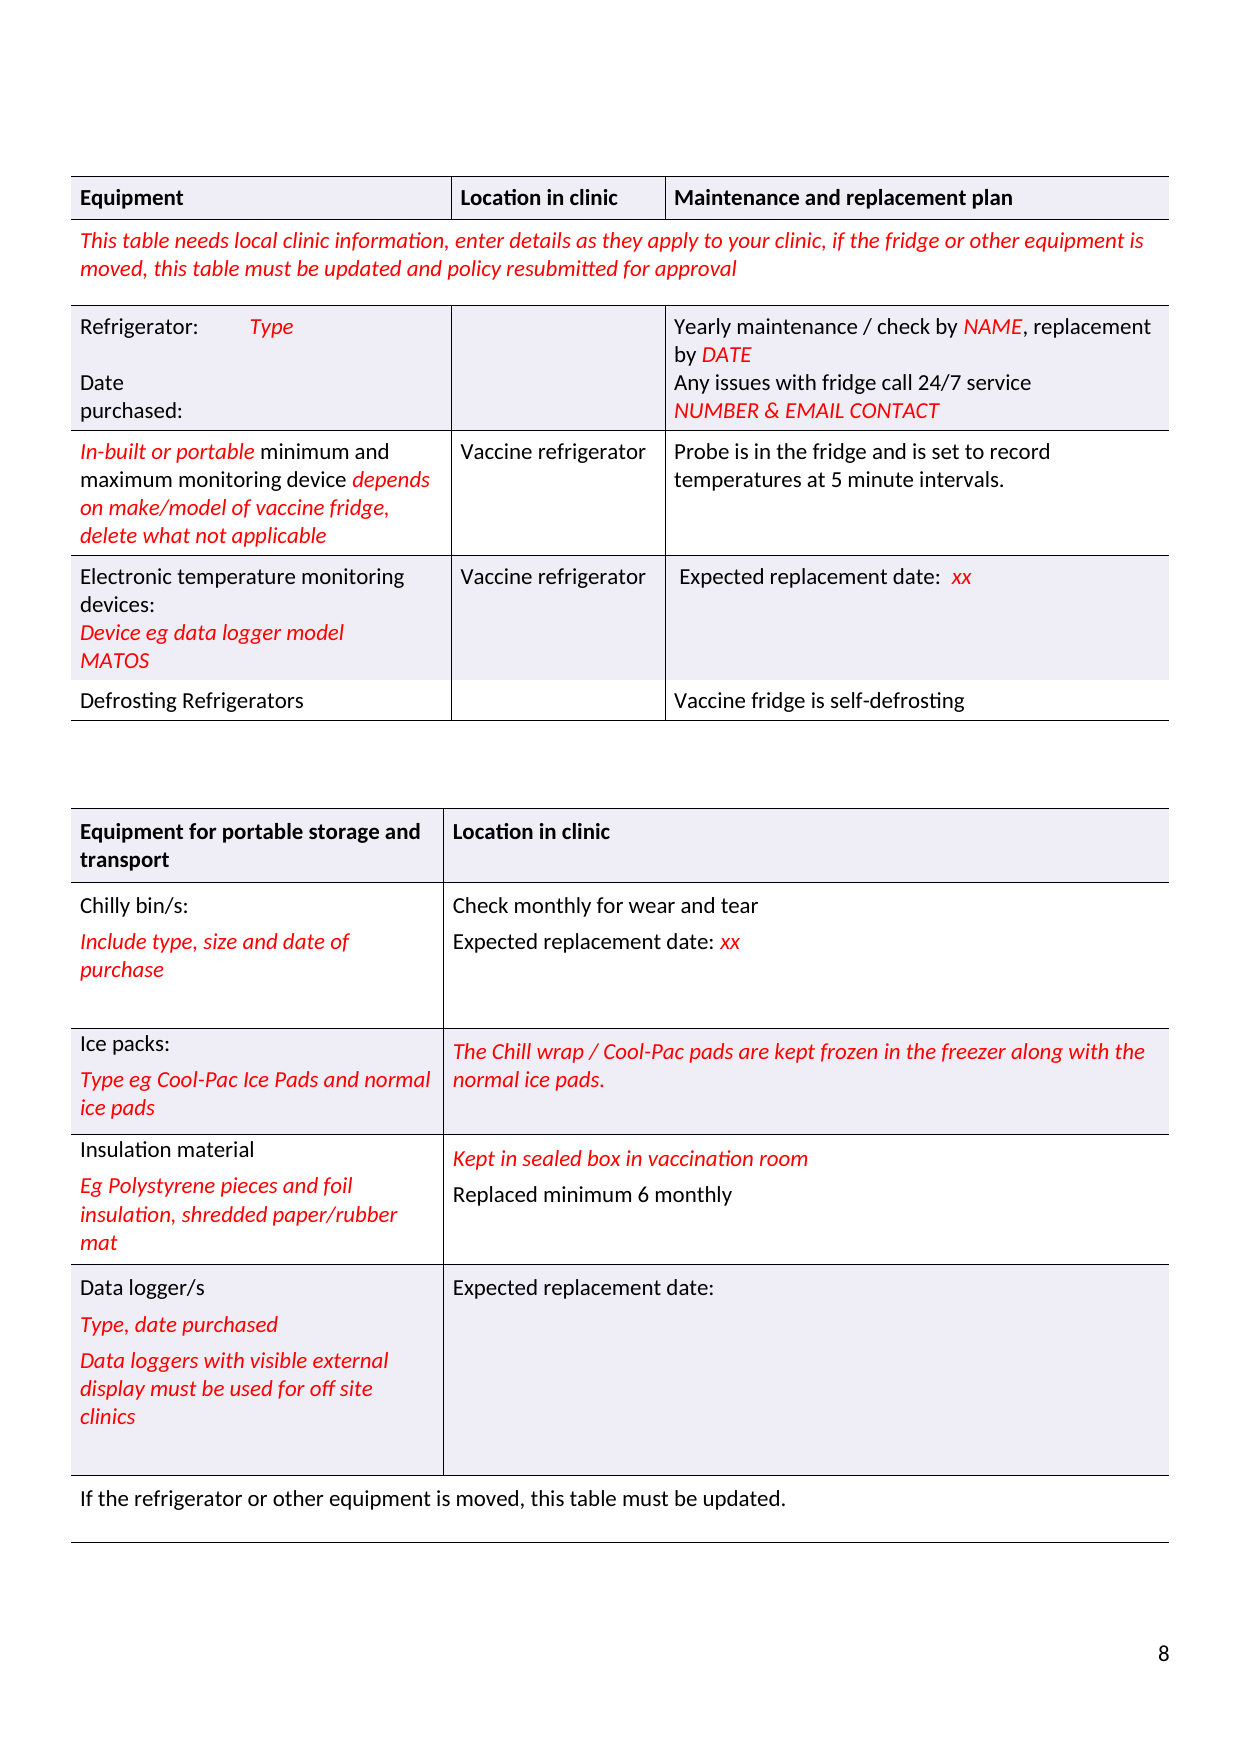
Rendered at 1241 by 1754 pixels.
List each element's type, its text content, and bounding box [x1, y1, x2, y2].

table_header Location in clinic [452, 177, 665, 219]
table_cell In-built or portable minimum and maximum monitoring device depends on make/model of vaccine fridge, delete what not applicable [71, 431, 451, 555]
table_cell This table needs local clinic information, enter details as they apply to your clinic, if the fridge or other equipment is moved, this table must be updated and policy resubmitted for approval [71, 220, 1169, 305]
table_cell [452, 306, 665, 430]
table_cell If the refrigerator or other equipment is moved, this table must be updated. [71, 1476, 1169, 1542]
table_cell Kept in sealed box in vaccination room Replaced minimum 6 monthly [444, 1135, 1169, 1264]
table_header Equipment [71, 177, 451, 219]
table_cell Insulation material Eg Polystyrene pieces and foil insulation, shredded paper/rubber mat [71, 1135, 443, 1264]
table_cell The Chill wrap / Cool-Pac pads are kept frozen in the freezer along with the normal ice pads. [444, 1029, 1169, 1134]
table_header Equipment for portable storage and transport [71, 809, 443, 882]
table_cell Defrosting Refrigerators [71, 680, 451, 720]
table_cell [452, 680, 665, 720]
table_header Location in clinic [444, 809, 1169, 882]
table_cell Check monthly for wear and tear Expected replacement date: xx [444, 883, 1169, 1028]
table_cell Probe is in the fridge and is set to record temperatures at 5 minute intervals. [666, 431, 1169, 555]
table_cell Vaccine fridge is self-defrosting [666, 680, 1169, 720]
table_cell Chilly bin/s: Include type, size and date of purchase [71, 883, 443, 1028]
table_cell Vaccine refrigerator [452, 431, 665, 555]
table_cell Data logger/s Type, date purchased Data loggers with visible external display must be used for off site clinics [71, 1265, 443, 1475]
table_cell Electronic temperature monitoring devices: Device eg data logger model MATOS [71, 556, 451, 680]
table_header Maintenance and replacement plan [666, 177, 1169, 219]
table_cell Vaccine refrigerator [452, 556, 665, 680]
table_cell Yearly maintenance / check by NAME, replacement by DATE Any issues with fridge call 24/7 service NUMBER & EMAIL CONTACT [666, 306, 1169, 430]
table_cell Expected replacement date: xx [666, 556, 1169, 680]
table_cell Type [240, 306, 451, 430]
table_cell Refrigerator: Date purchased: [71, 306, 240, 430]
table_cell Ice packs: Type eg Cool-Pac Ice Pads and normal ice pads [71, 1029, 443, 1134]
table_cell Expected replacement date: [444, 1265, 1169, 1475]
